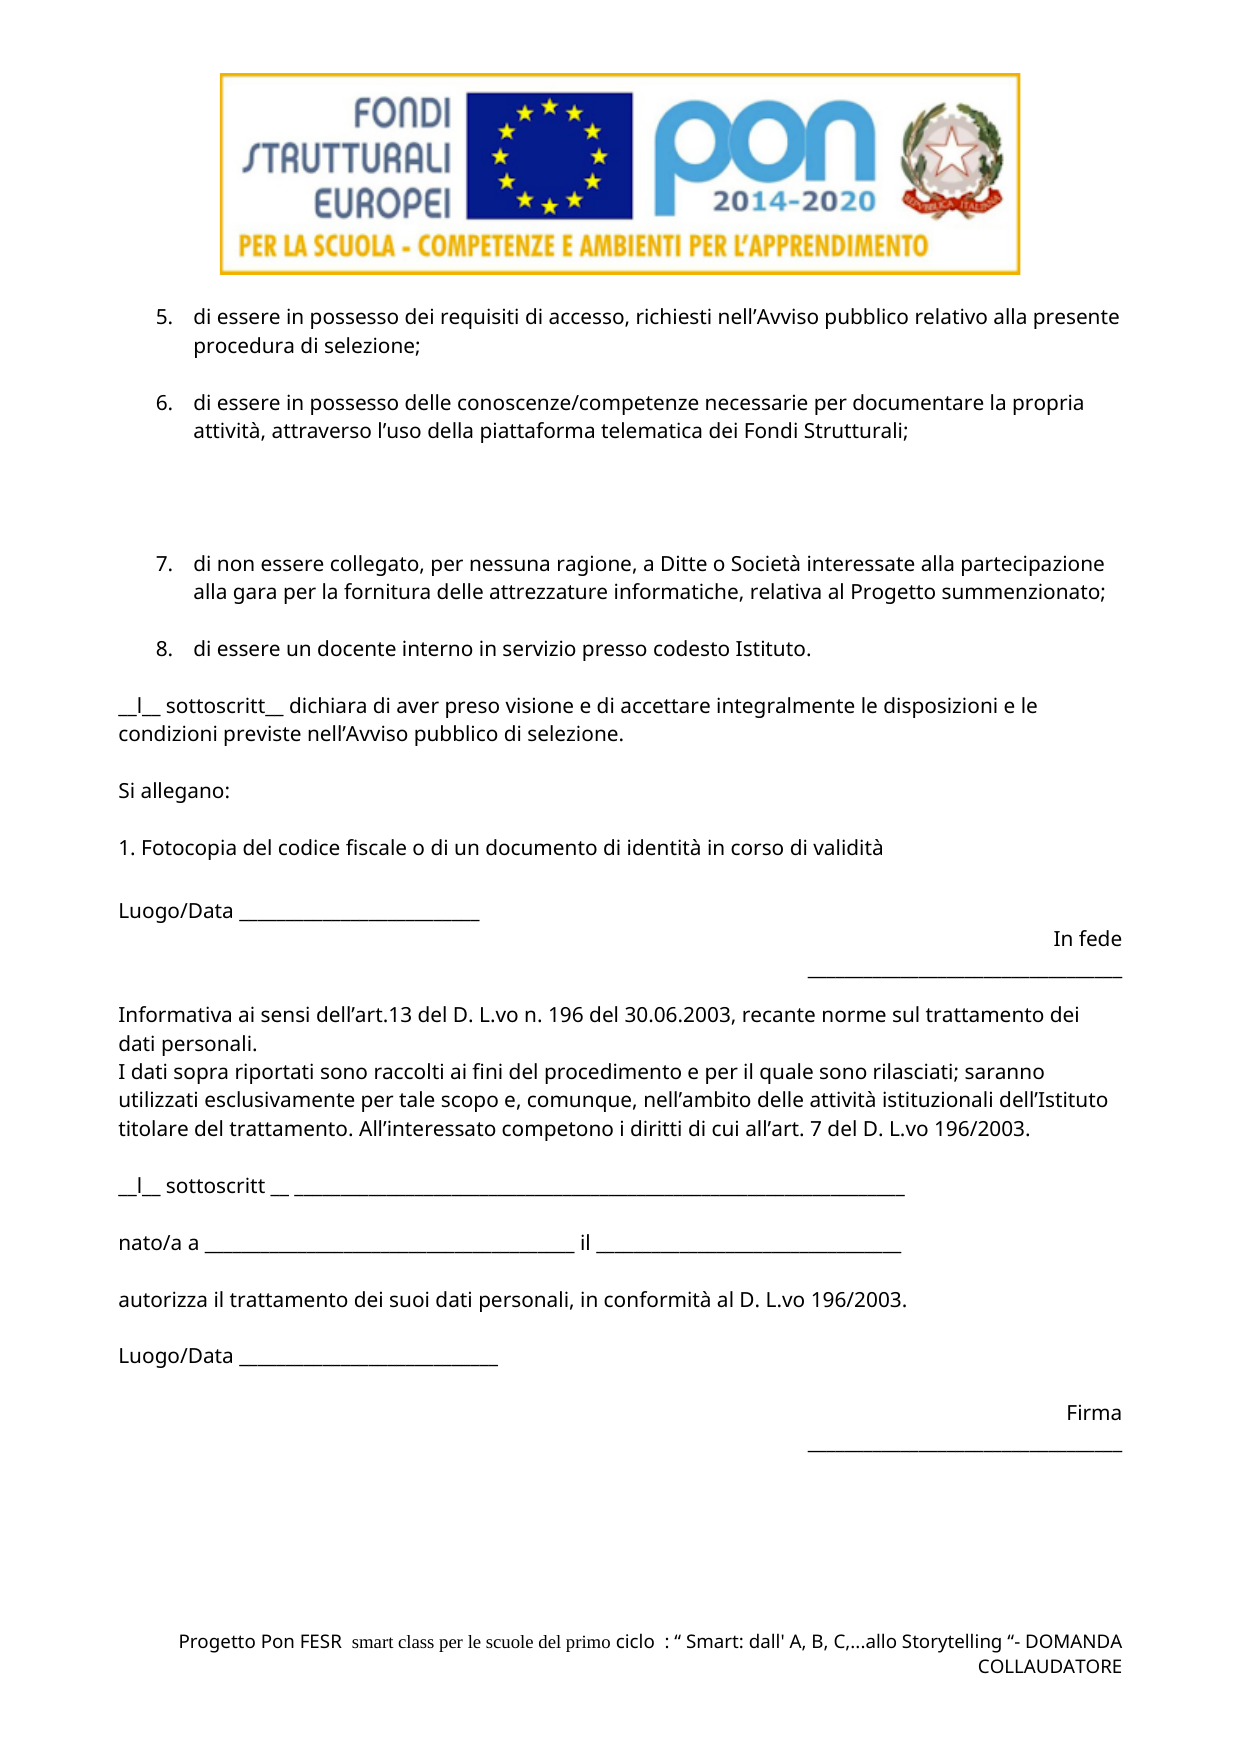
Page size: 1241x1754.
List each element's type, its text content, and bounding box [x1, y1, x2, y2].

text Luogo/Data ____________________________ [118, 1342, 1122, 1370]
text 1. Fotocopia del codice fiscale o di un documento di identità in corso di validità [118, 833, 1122, 862]
text __l__ sottoscritt __ __________________________________________________________________ [118, 1171, 1122, 1199]
list di non essere collegato, per nessuna ragione, a Ditte o Società interessate alla partecipazione alla gara per la fornitura delle attrezzature informatiche, relativa al Progetto summenzionato; [156, 549, 1122, 606]
text Luogo/Data __________________________ [118, 896, 1122, 924]
picture [219, 73, 1021, 275]
text Firma [118, 1398, 1122, 1427]
text I dati sopra riportati sono raccolti ai fini del procedimento e per il quale sono rilasciati; saranno utilizzati esclusivamente per tale scopo e, comunque, nell’ambito delle attività istituzionali dell’Istituto titolare del trattamento. All’interessato competono i diritti di cui all’art. 7 del D. L.vo 196/2003. [118, 1057, 1122, 1142]
list di essere in possesso delle conoscenze/competenze necessarie per documentare la propria attività, attraverso l’uso della piattaforma telematica dei Fondi Strutturali; [156, 388, 1122, 445]
list di essere un docente interno in servizio presso codesto Istituto. [156, 634, 1122, 663]
list di essere in possesso dei requisiti di accesso, richiesti nell’Avviso pubblico relativo alla presente procedura di selezione; [156, 302, 1122, 359]
text __________________________________ [118, 1427, 1122, 1455]
text nato/a a ________________________________________ il _________________________________ [118, 1228, 1122, 1256]
text In fede [118, 924, 1122, 953]
text __l__ sottoscritt__ dichiara di aver preso visione e di accettare integralmente le disposizioni e le condizioni previste nell’Avviso pubblico di selezione. [118, 691, 1122, 748]
text Si allegano: [118, 776, 1122, 805]
text Informativa ai sensi dell’art.13 del D. L.vo n. 196 del 30.06.2003, recante norme sul trattamento dei dati personali. [118, 1000, 1122, 1057]
text autorizza il trattamento dei suoi dati personali, in conformità al D. L.vo 196/2003. [118, 1285, 1122, 1313]
text __________________________________ [118, 953, 1122, 981]
